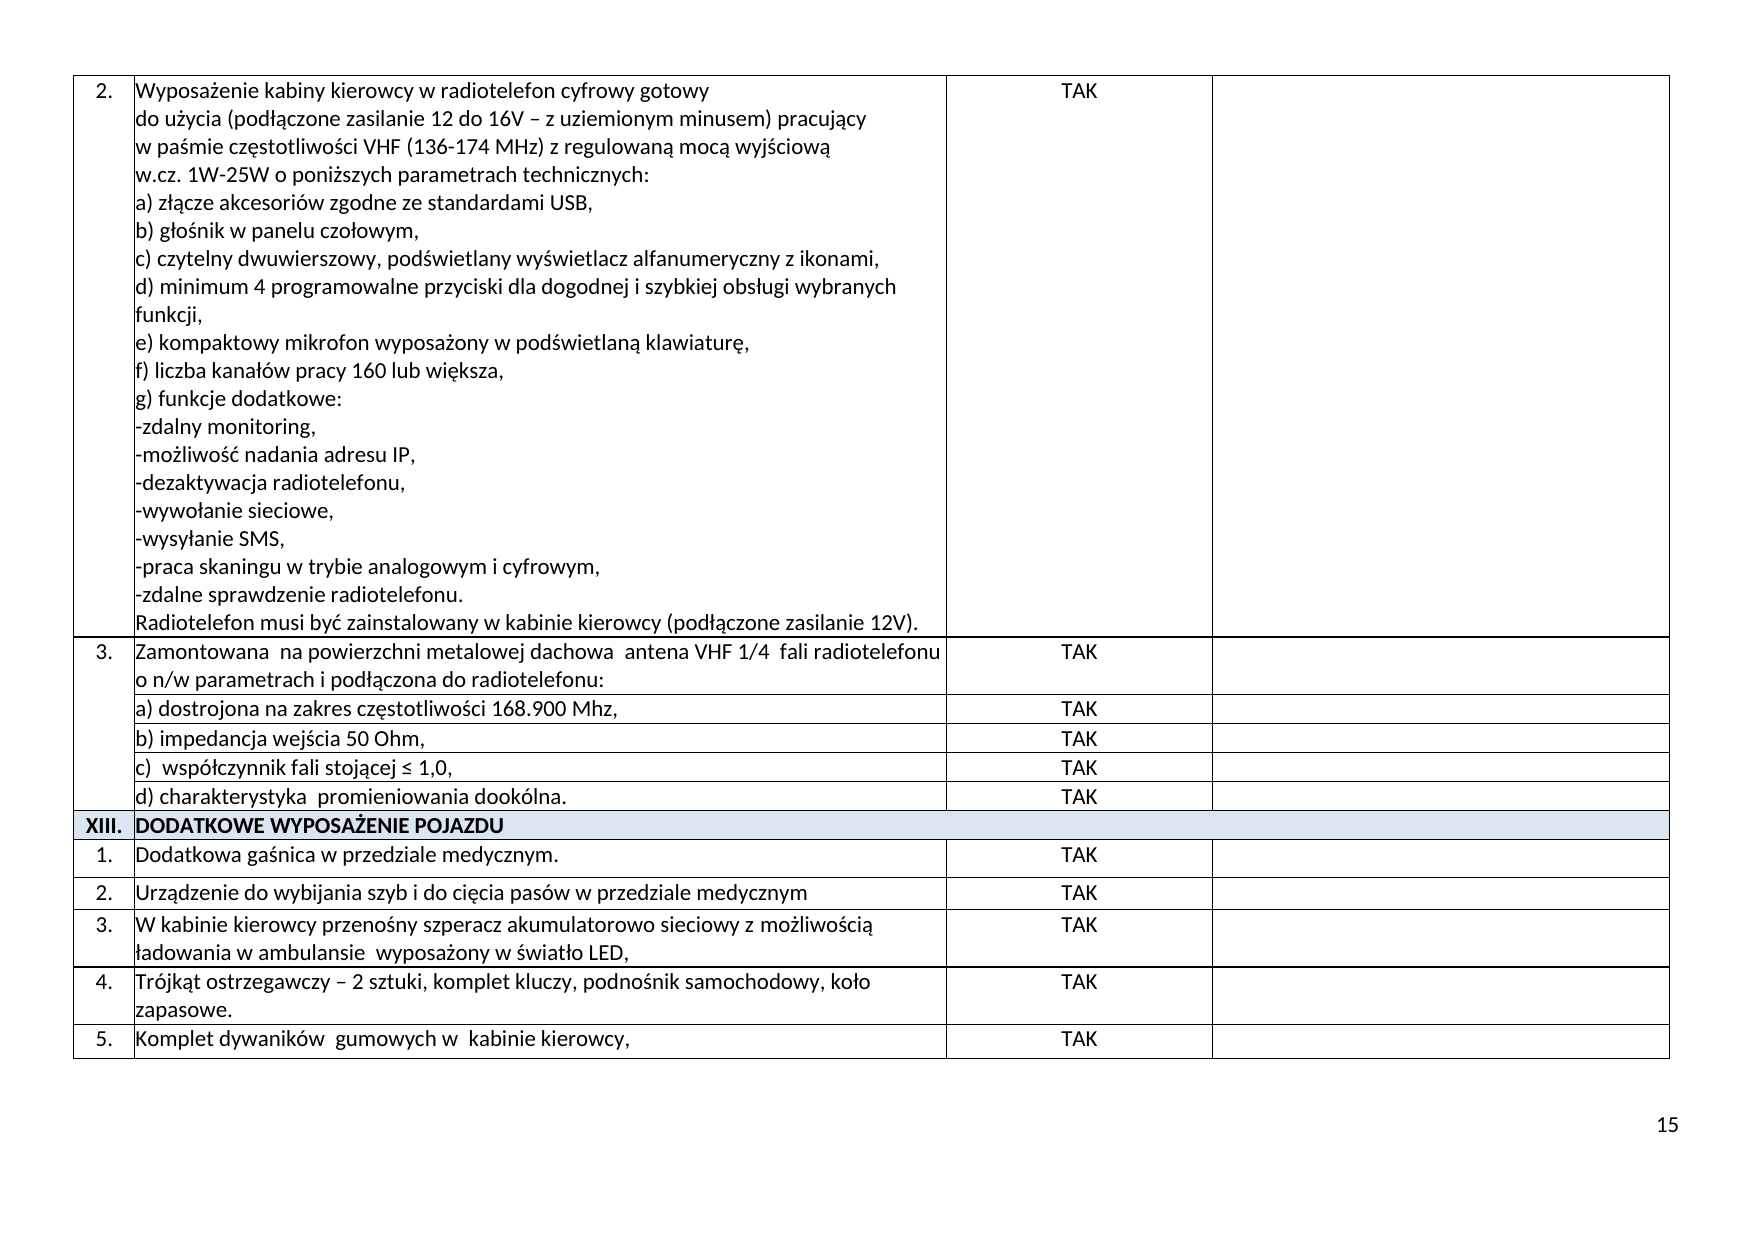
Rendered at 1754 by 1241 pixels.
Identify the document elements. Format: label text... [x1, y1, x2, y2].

table_cell [1213, 840, 1669, 877]
table_cell TAK [947, 840, 1212, 877]
table_cell XIII. [74, 811, 134, 839]
table_cell d) charakterystyka promieniowania dookólna. [135, 782, 946, 810]
table_cell TAK [947, 910, 1212, 966]
table_cell Urządzenie do wybijania szyb i do cięcia pasów w przedziale medycznym [135, 878, 946, 909]
table_cell TAK [947, 638, 1212, 693]
table_cell c) współczynnik fali stojącej ≤ 1,0, [135, 753, 946, 781]
table_cell 3. [74, 910, 134, 966]
table_cell [1213, 910, 1669, 966]
table_cell TAK [947, 878, 1212, 909]
table_cell DODATKOWE WYPOSAŻENIE POJAZDU [135, 811, 1669, 839]
table_cell Komplet dywaników gumowych w kabinie kierowcy, [135, 1025, 946, 1057]
table_cell 4. [74, 968, 134, 1023]
table_cell Trójkąt ostrzegawczy – 2 sztuki, komplet kluczy, podnośnik samochodowy, koło zapasowe. [135, 968, 946, 1023]
table_cell [1213, 878, 1669, 909]
table_cell Dodatkowa gaśnica w przedziale medycznym. [135, 840, 946, 877]
table_cell TAK [947, 695, 1212, 723]
table_cell 2. [74, 878, 134, 909]
table_cell 1. [74, 840, 134, 877]
table_cell [1213, 638, 1669, 693]
table_cell TAK [947, 968, 1212, 1023]
table_cell Wyposażenie kabiny kierowcy w radiotelefon cyfrowy gotowy do użycia (podłączone zasilanie 12 do 16V – z uziemionym minusem) pracujący w paśmie częstotliwości VHF (136-174 MHz) z regulowaną mocą wyjściową w.cz. 1W-25W o poniższych parametrach technicznych: a) złącze akcesoriów zgodne ze standardami USB, b) głośnik w panelu czołowym, c) czytelny dwuwierszowy, podświetlany wyświetlacz alfanumeryczny z ikonami, d) minimum 4 programowalne przyciski dla dogodnej i szybkiej obsługi wybranych funkcji, e) kompaktowy mikrofon wyposażony w podświetlaną klawiaturę, f) liczba kanałów pracy 160 lub większa, g) funkcje dodatkowe: -zdalny monitoring, -możliwość nadania adresu IP, -dezaktywacja radiotelefonu, -wywołanie sieciowe, -wysyłanie SMS, -praca skaningu w trybie analogowym i cyfrowym, -zdalne sprawdzenie radiotelefonu. Radiotelefon musi być zainstalowany w kabinie kierowcy (podłączone zasilanie 12V). [135, 76, 946, 636]
table_cell a) dostrojona na zakres częstotliwości 168.900 Mhz, [135, 695, 946, 723]
table_cell 2. [74, 76, 134, 636]
table_cell b) impedancja wejścia 50 Ohm, [135, 724, 946, 752]
table_cell TAK [947, 76, 1212, 636]
table_cell TAK [947, 1025, 1212, 1057]
table_cell TAK [947, 724, 1212, 752]
table_cell [1213, 1025, 1669, 1057]
table_cell [1213, 724, 1669, 752]
table_cell [1213, 695, 1669, 723]
table_cell Zamontowana na powierzchni metalowej dachowa antena VHF 1/4 fali radiotelefonu o n/w parametrach i podłączona do radiotelefonu: [135, 638, 946, 693]
table_cell TAK [947, 753, 1212, 781]
table_cell W kabinie kierowcy przenośny szperacz akumulatorowo sieciowy z możliwością ładowania w ambulansie wyposażony w światło LED, [135, 910, 946, 966]
table_cell [1213, 753, 1669, 781]
table_cell [1213, 76, 1669, 636]
table_cell 3. [74, 638, 134, 810]
table_cell 5. [74, 1025, 134, 1057]
table_cell TAK [947, 782, 1212, 810]
table_cell [1213, 782, 1669, 810]
table_cell [1213, 968, 1669, 1023]
